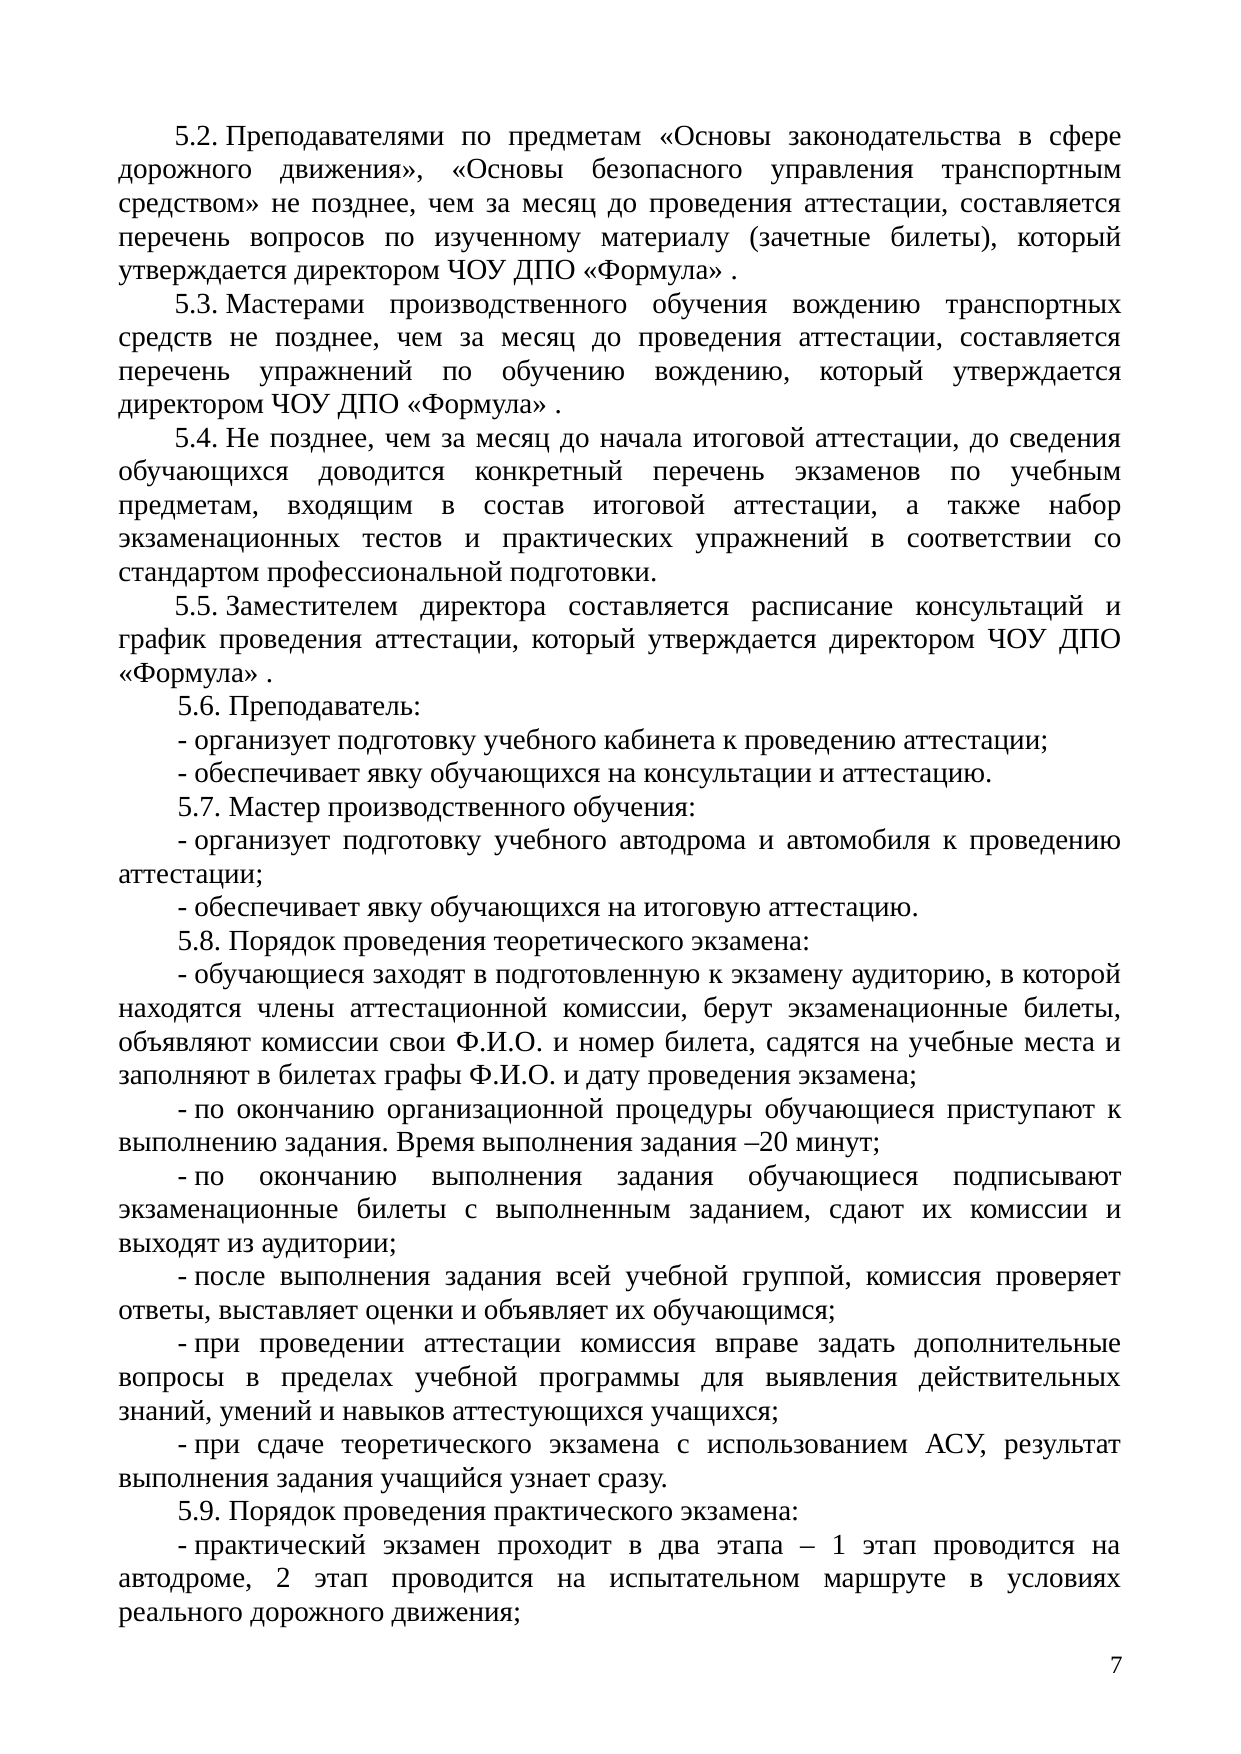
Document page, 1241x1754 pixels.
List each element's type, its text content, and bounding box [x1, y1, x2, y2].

text 5.7. Мастер производственного обучения: [118, 789, 1122, 822]
text - при сдаче теоретического экзамена с использованием АСУ, результат выполнения задания учащийся узнает сразу. [118, 1426, 1122, 1493]
text - по окончанию организационной процедуры обучающиеся приступают к выполнению задания. Время выполнения задания –20 минут; [118, 1091, 1122, 1158]
text - по окончанию выполнения задания обучающиеся подписывают экзаменационные билеты с выполненным заданием, сдают их комиссии и выходят из аудитории; [118, 1158, 1122, 1258]
text 5.3. Мастерами производственного обучения вождению транспортных средств не позднее, чем за месяц до проведения аттестации, составляется перечень упражнений по обучению вождению, который утверждается директором ЧОУ ДПО «Формула» . [118, 286, 1122, 420]
text 5.8. Порядок проведения теоретического экзамена: [118, 923, 1122, 957]
text - при проведении аттестации комиссия вправе задать дополнительные вопросы в пределах учебной программы для выявления действительных знаний, умений и навыков аттестующихся учащихся; [118, 1326, 1122, 1426]
text 5.6. Преподаватель: [118, 688, 1122, 722]
text - практический экзамен проходит в два этапа – 1 этап проводится на автодроме, 2 этап проводится на испытательном маршруте в условиях реального дорожного движения; [118, 1527, 1122, 1627]
text 5.5. Заместителем директора составляется расписание консультаций и график проведения аттестации, который утверждается директором ЧОУ ДПО «Формула» . [118, 588, 1122, 688]
text - после выполнения задания всей учебной группой, комиссия проверяет ответы, выставляет оценки и объявляет их обучающимся; [118, 1258, 1122, 1326]
text - обучающиеся заходят в подготовленную к экзамену аудиторию, в которой находятся члены аттестационной комиссии, берут экзаменационные билеты, объявляют комиссии свои Ф.И.О. и номер билета, садятся на учебные места и заполняют в билетах графы Ф.И.О. и дату проведения экзамена; [118, 957, 1122, 1091]
text 5.2. Преподавателями по предметам «Основы законодательства в сфере дорожного движения», «Основы безопасного управления транспортным средством» не позднее, чем за месяц до проведения аттестации, составляется перечень вопросов по изученному материалу (зачетные билеты), который утверждается директором ЧОУ ДПО «Формула» . [118, 118, 1122, 286]
text - обеспечивает явку обучающихся на итоговую аттестацию. [118, 889, 1122, 923]
text - организует подготовку учебного автодрома и автомобиля к проведению аттестации; [118, 822, 1122, 889]
text 5.4. Не позднее, чем за месяц до начала итоговой аттестации, до сведения обучающихся доводится конкретный перечень экзаменов по учебным предметам, входящим в состав итоговой аттестации, а также набор экзаменационных тестов и практических упражнений в соответствии со стандартом профессиональной подготовки. [118, 420, 1122, 588]
text - организует подготовку учебного кабинета к проведению аттестации; [118, 722, 1122, 755]
text - обеспечивает явку обучающихся на консультации и аттестацию. [118, 755, 1122, 789]
text 5.9. Порядок проведения практического экзамена: [118, 1493, 1122, 1527]
